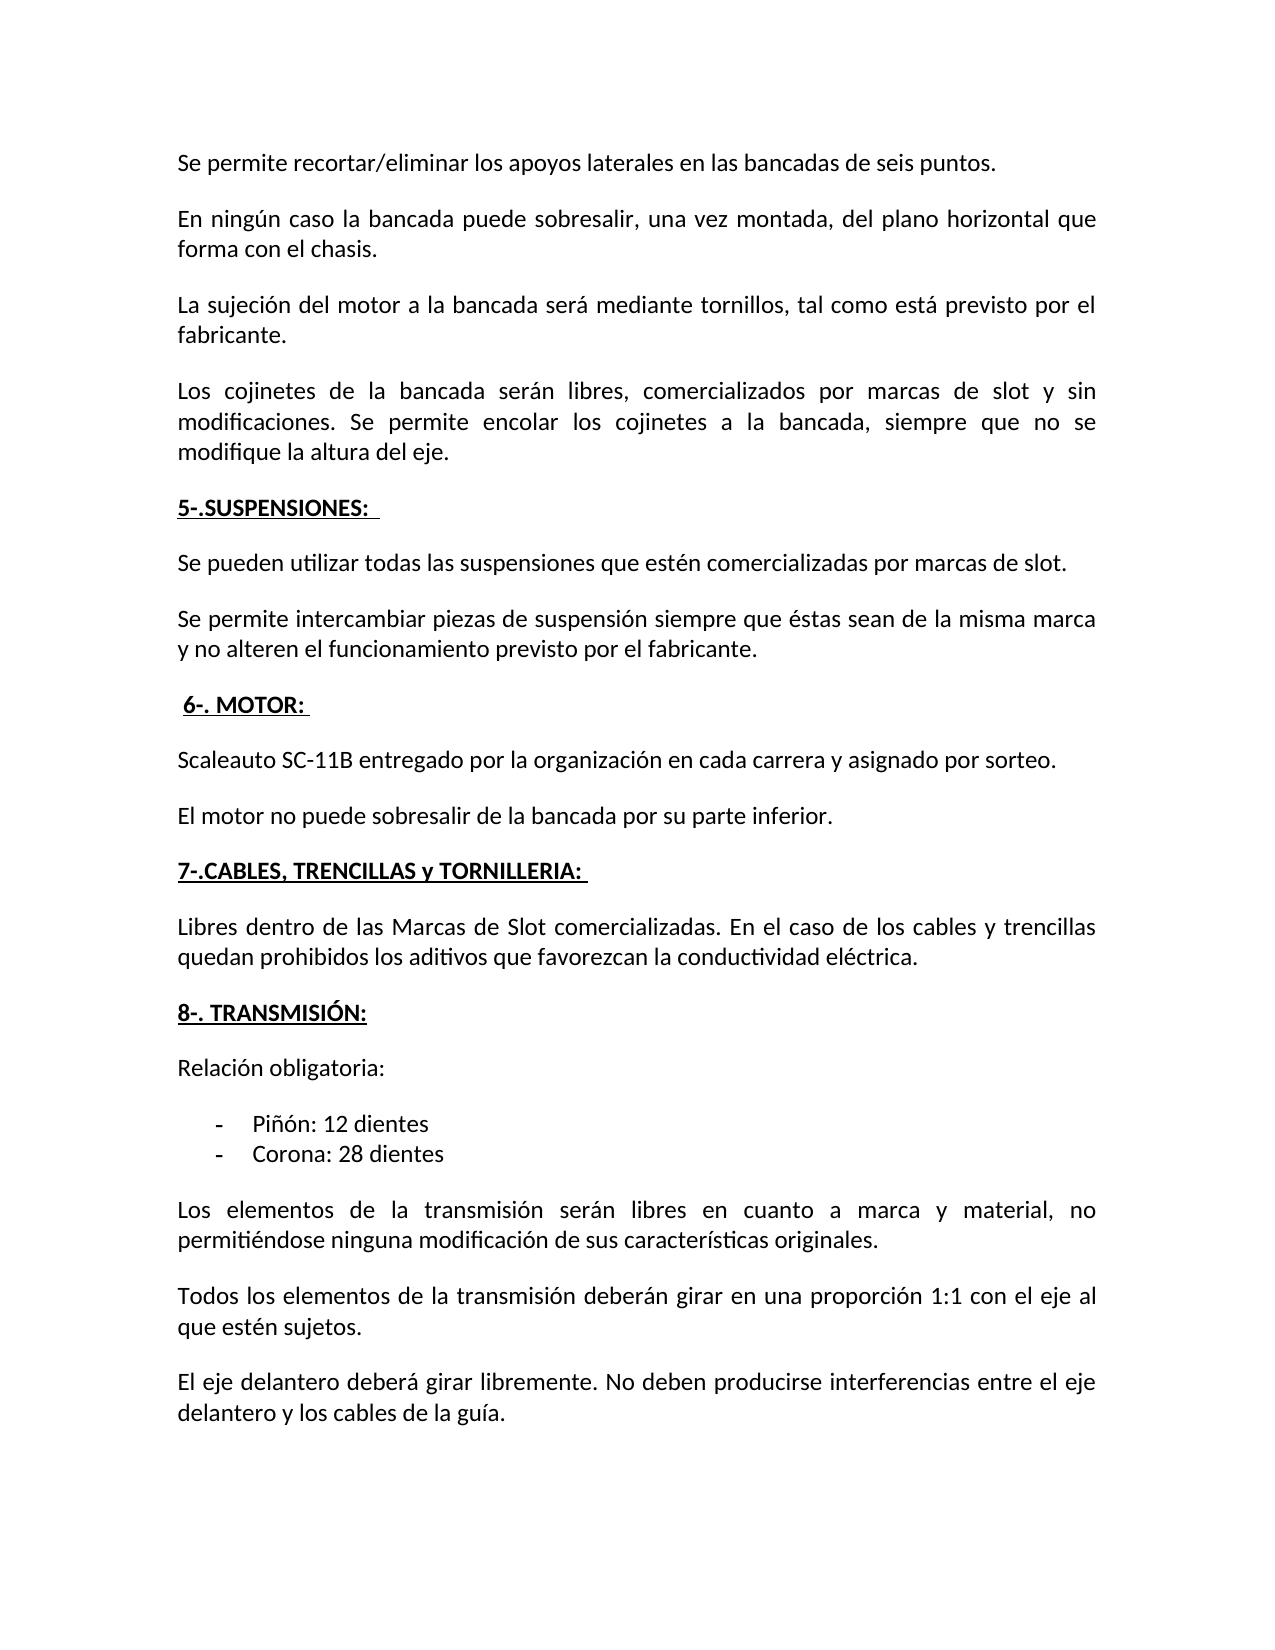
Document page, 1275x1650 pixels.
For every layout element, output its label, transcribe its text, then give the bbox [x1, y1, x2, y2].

text Se permite intercambiar piezas de suspensión siempre que éstas sean de la misma marca y no alteren el funcionamiento previsto por el fabricante. [177, 603, 1098, 664]
text 5-.SUSPENSIONES: [177, 492, 1098, 522]
text Libres dentro de las Marcas de Slot comercializadas. En el caso de los cables y trencillas quedan prohibidos los aditivos que favorezcan la conductividad eléctrica. [177, 911, 1098, 972]
text Los elementos de la transmisión serán libres en cuanto a marca y material, no permitiéndose ninguna modificación de sus características originales. [177, 1194, 1098, 1255]
text Relación obligatoria: [177, 1052, 1098, 1083]
list Piñón: 12 dientes [215, 1108, 1098, 1138]
text La sujeción del motor a la bancada será mediante tornillos, tal como está previsto por el fabricante. [177, 289, 1098, 350]
text Los cojinetes de la bancada serán libres, comercializados por marcas de slot y sin modificaciones. Se permite encolar los cojinetes a la bancada, siempre que no se modifique la altura del eje. [177, 375, 1098, 467]
text Scaleauto SC-11B entregado por la organización en cada carrera y asignado por sorteo. [177, 744, 1098, 775]
text Se pueden utilizar todas las suspensiones que estén comercializadas por marcas de slot. [177, 547, 1098, 578]
text El motor no puede sobresalir de la bancada por su parte inferior. [177, 800, 1098, 830]
text 6-. MOTOR: [177, 689, 1098, 719]
list Corona: 28 dientes [215, 1138, 1098, 1169]
text Todos los elementos de la transmisión deberán girar en una proporción 1:1 con el eje al que estén sujetos. [177, 1280, 1098, 1341]
text Se permite recortar/eliminar los apoyos laterales en las bancadas de seis puntos. [177, 148, 1098, 178]
text 7-.CABLES, TRENCILLAS y TORNILLERIA: [177, 855, 1098, 886]
text El eje delantero deberá girar libremente. No deben producirse interferencias entre el eje delantero y los cables de la guía. [177, 1366, 1098, 1427]
text 8-. TRANSMISIÓN: [177, 997, 1098, 1027]
text En ningún caso la bancada puede sobresalir, una vez montada, del plano horizontal que forma con el chasis. [177, 203, 1098, 264]
